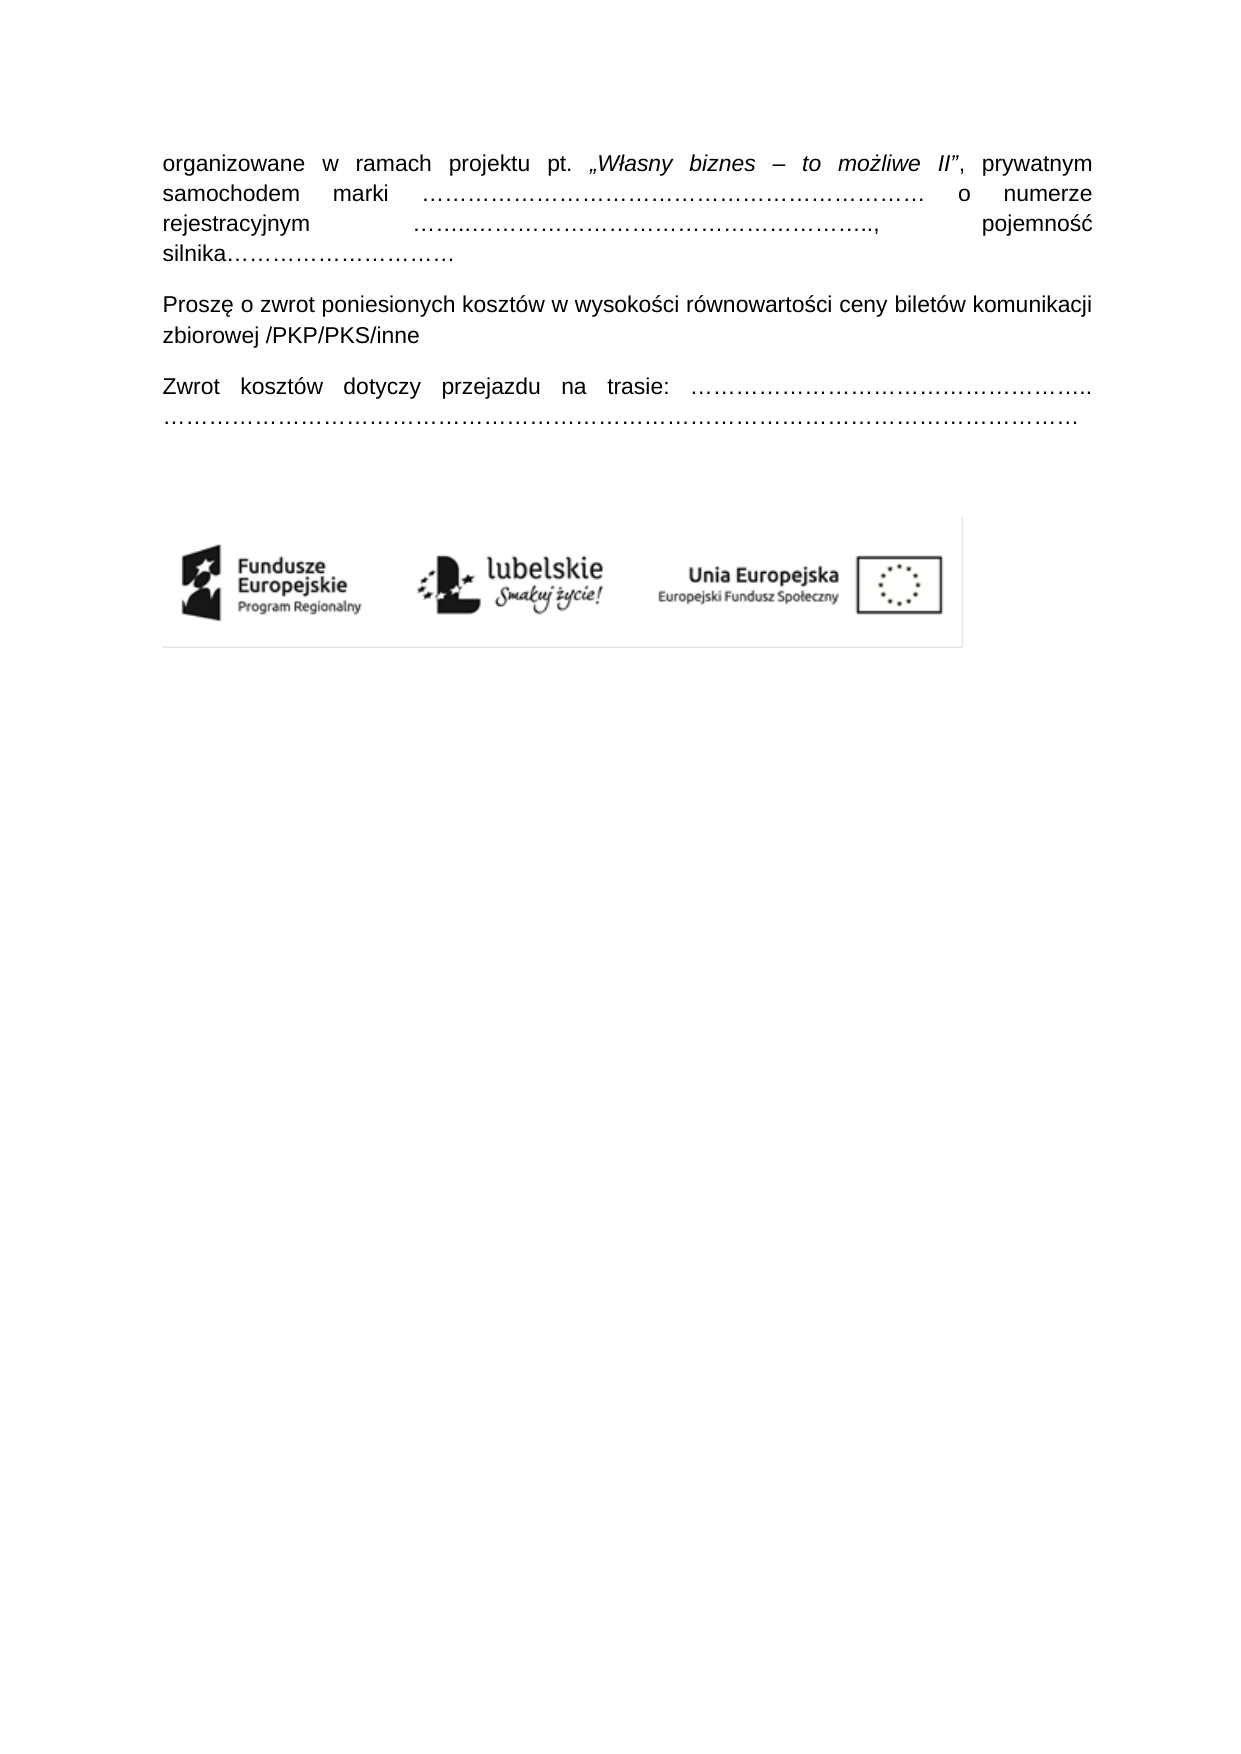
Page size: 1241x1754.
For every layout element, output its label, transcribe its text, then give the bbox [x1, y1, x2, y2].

text organizowane w ramach projektu pt. „Własny biznes – to możliwe II”, prywatnym samochodem marki ………………………………………………………… o numerze rejestracyjnym ……..…………………………………………….., pojemność silnika………………………… [162, 150, 1093, 267]
picture [162, 517, 964, 649]
text Zwrot kosztów dotyczy przejazdu na trasie: ……………………………………………..……………………………………………………………………………………………………………………………………………………….…………………………………………………………………………………………… [162, 373, 1093, 429]
text Proszę o zwrot poniesionych kosztów w wysokości równowartości ceny biletów komunikacji zbiorowej /PKP/PKS/inne [162, 291, 1093, 348]
